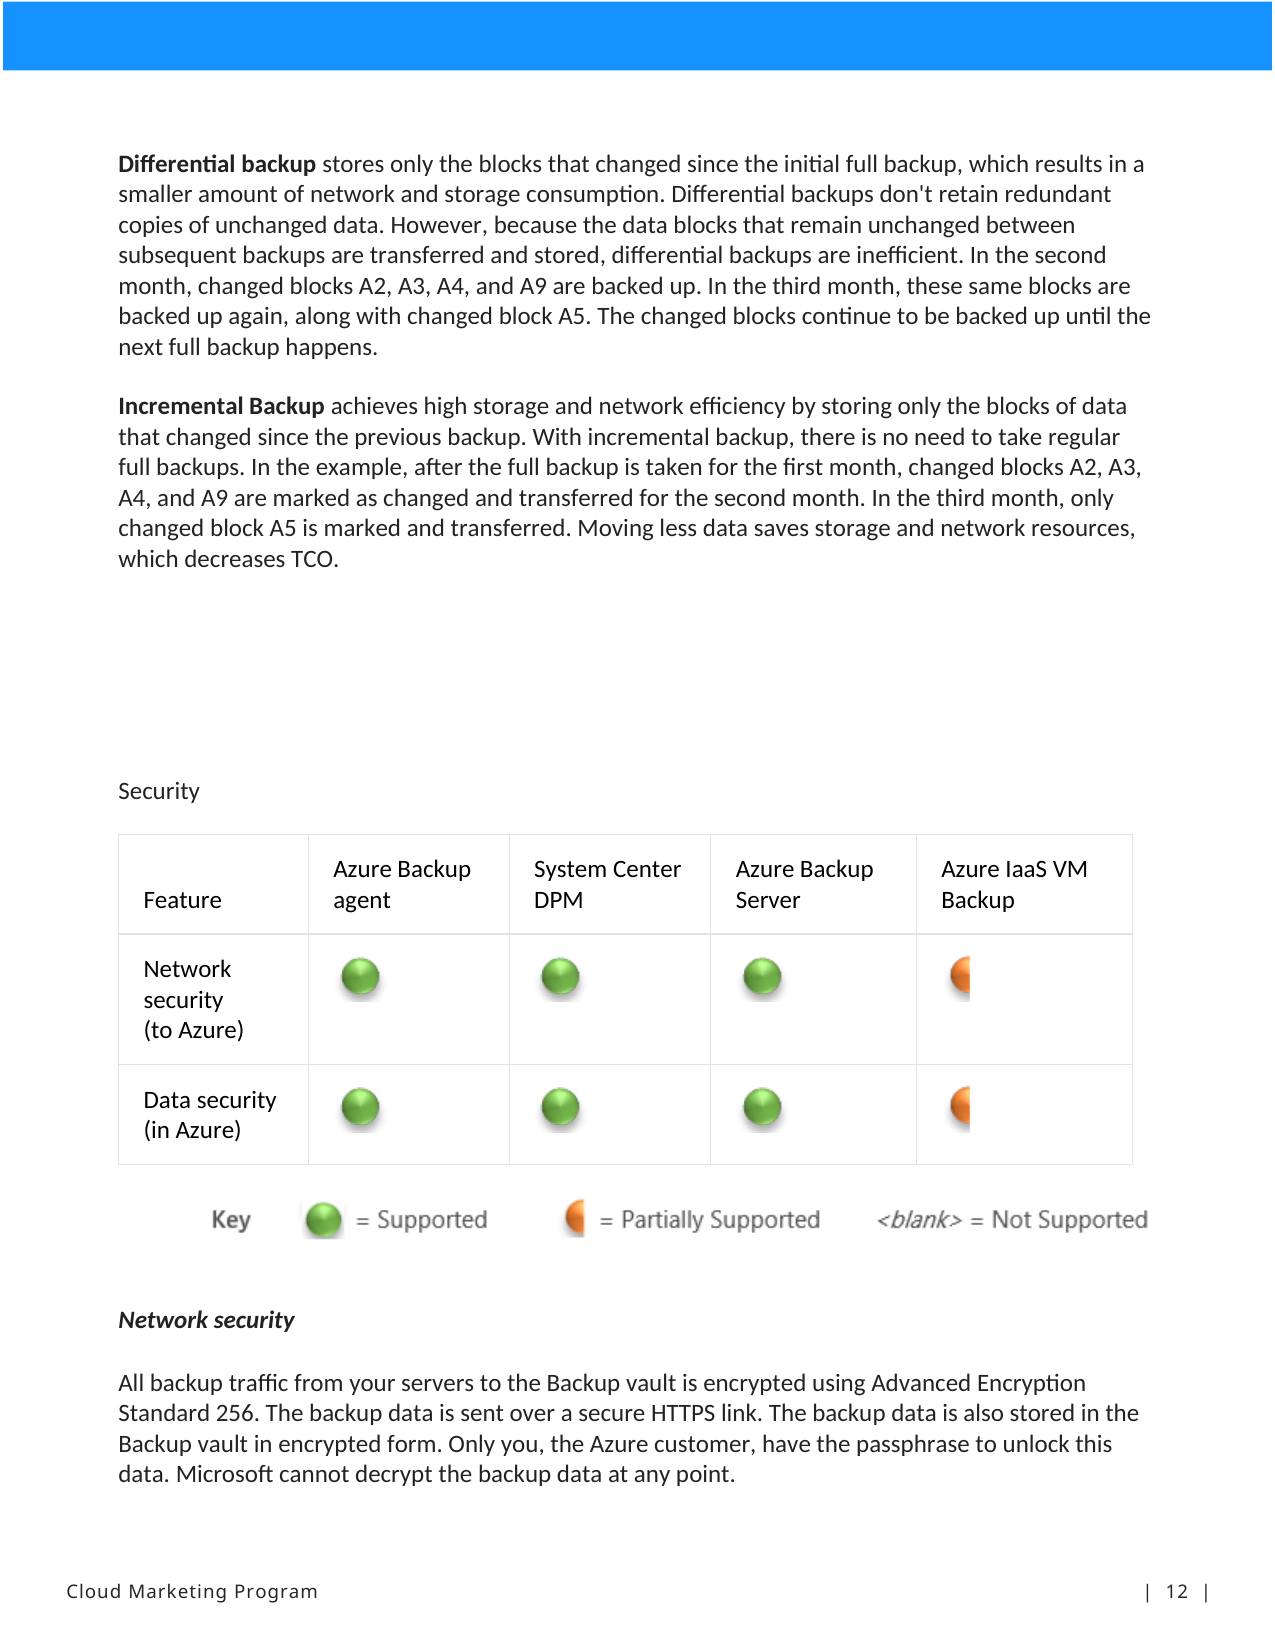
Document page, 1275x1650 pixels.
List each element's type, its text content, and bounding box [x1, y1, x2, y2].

table_header System Center DPM [510, 835, 710, 933]
picture [941, 953, 996, 1002]
table_header Azure Backup agent [309, 835, 509, 933]
table_header Feature [119, 835, 308, 933]
table_cell [510, 1065, 710, 1164]
table_cell [309, 1065, 509, 1164]
text All backup traffic from your servers to the Backup vault is encrypted using Advanced Encryption Standard 256. The backup data is sent over a secure HTTPS link. The backup data is also stored in the Backup vault in encrypted form. Only you, the Azure customer, have the passphrase to unlock this data. Microsoft cannot decrypt the backup data at any point. [118, 1367, 1157, 1489]
picture [118, 1193, 1182, 1249]
picture [333, 1083, 389, 1133]
table_cell [711, 1065, 916, 1164]
picture [735, 953, 791, 1002]
table_header Azure IaaS VM Backup [917, 835, 1132, 933]
table_cell [917, 935, 1132, 1064]
table_cell Network security (to Azure) [119, 935, 308, 1064]
table_cell [917, 1065, 1132, 1164]
picture [941, 1083, 996, 1133]
subtitle Security [118, 775, 1157, 806]
text Differential backup stores only the blocks that changed since the initial full backup, which results in a smaller amount of network and storage consumption. Differential backups don't retain redundant copies of unchanged data. However, because the data blocks that remain unchanged between subsequent backups are transferred and stored, differential backups are inefficient. In the second month, changed blocks A2, A3, A4, and A9 are backed up. In the third month, these same blocks are backed up again, along with changed block A5. The changed blocks continue to be backed up until the next full backup happens. [118, 148, 1157, 361]
table_cell Data security (in Azure) [119, 1065, 308, 1164]
picture [735, 1083, 791, 1133]
picture [533, 953, 589, 1002]
table_cell [309, 935, 509, 1064]
picture [333, 953, 389, 1002]
table_cell [711, 935, 916, 1064]
subtitle Network security [118, 1305, 1157, 1335]
table_cell [510, 935, 710, 1064]
picture [533, 1083, 589, 1133]
table_header Azure Backup Server [711, 835, 916, 933]
text Incremental Backup achieves high storage and network efficiency by storing only the blocks of data that changed since the previous backup. With incremental backup, there is no need to take regular full backups. In the example, after the full backup is taken for the first month, changed blocks A2, A3, A4, and A9 are marked as changed and transferred for the second month. In the third month, only changed block A5 is marked and transferred. Moving less data saves storage and network resources, which decreases TCO. [118, 391, 1157, 574]
